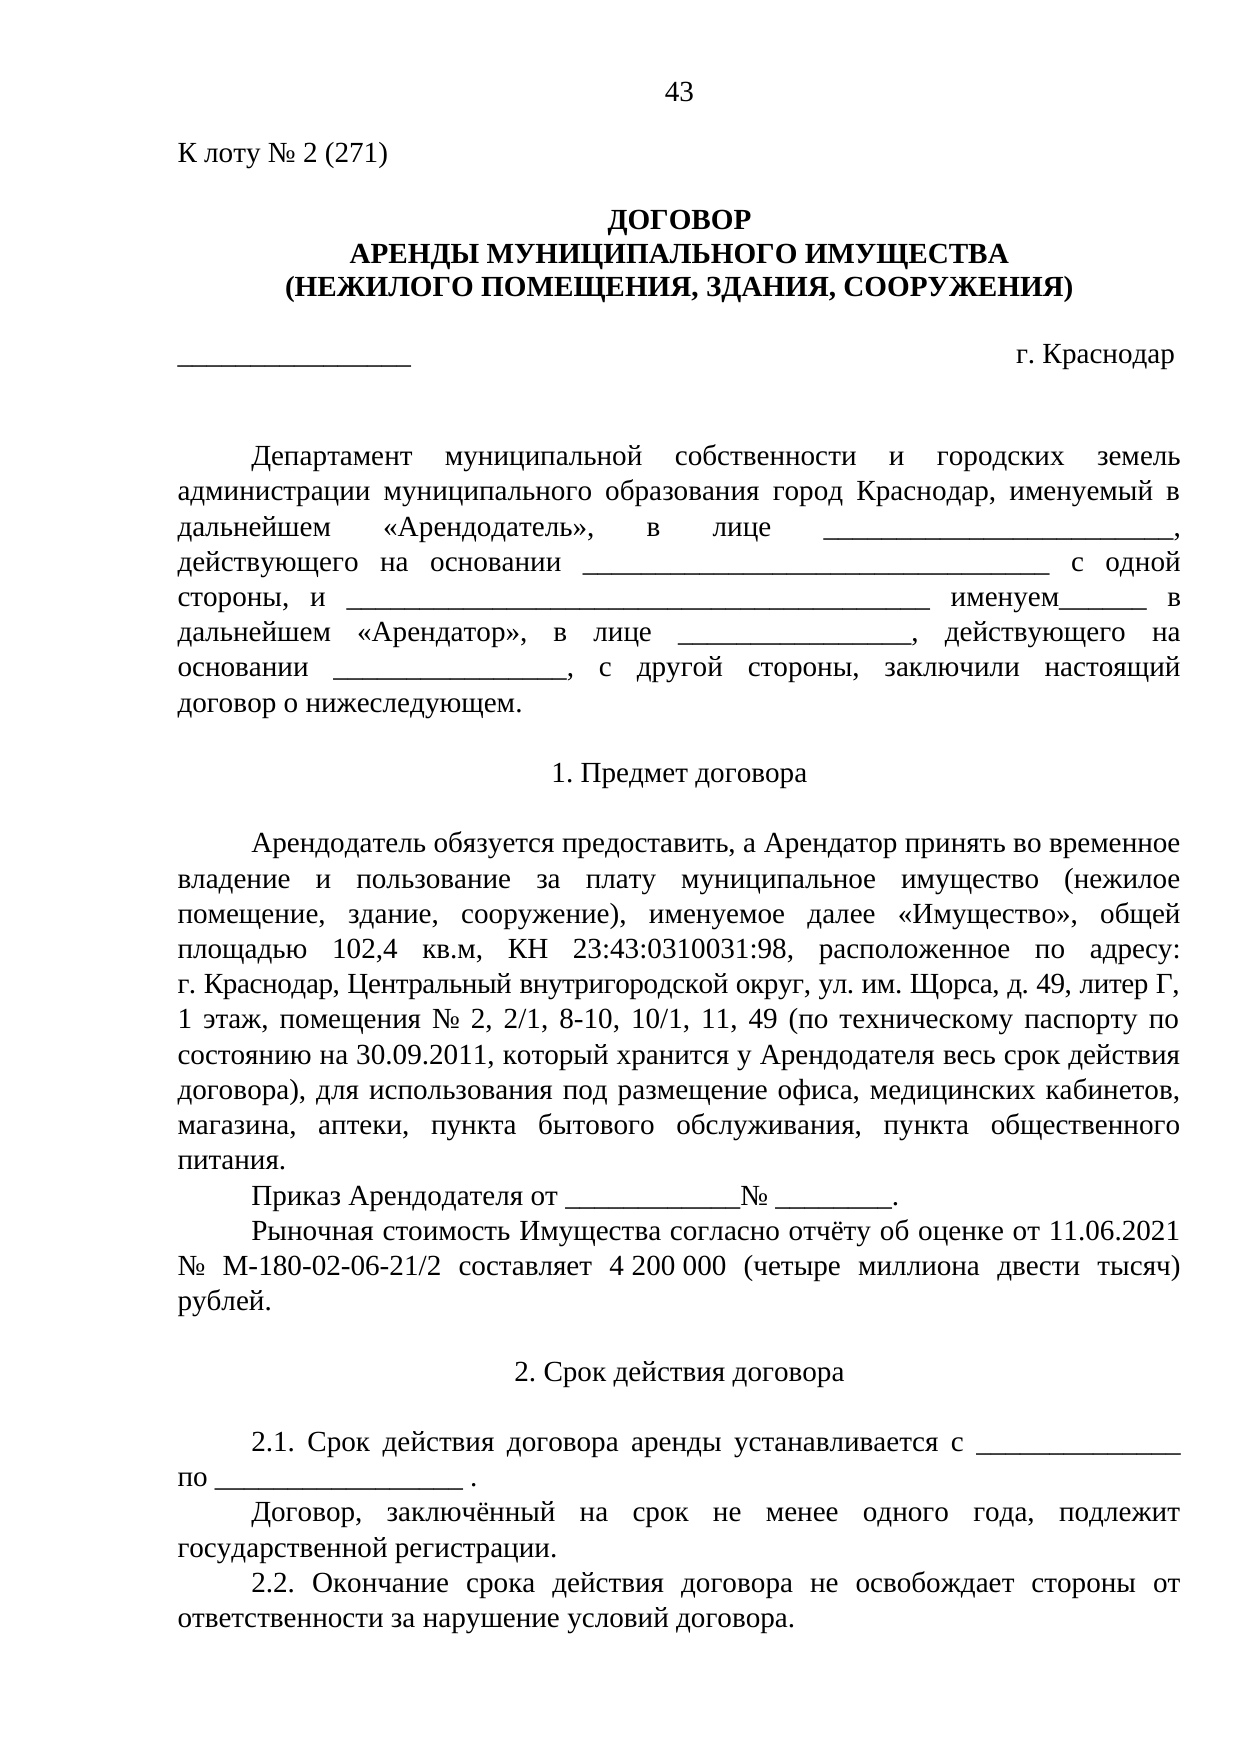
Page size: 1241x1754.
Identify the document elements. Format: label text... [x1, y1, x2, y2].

text Приказ Арендодателя от ____________№ ________. [177, 1178, 1181, 1211]
text 2. Срок действия договора [177, 1354, 1181, 1387]
text 1. Предмет договора [177, 755, 1181, 789]
title (НЕЖИЛОГО ПОМЕЩЕНИЯ, ЗДАНИЯ, СООРУЖЕНИЯ) [177, 269, 1181, 303]
text 2.2. Окончание срока действия договора не освобождает стороны от ответственности за нарушение условий договора. [177, 1565, 1181, 1634]
text Департамент муниципальной собственности и городских земель администрации муниципального образования город Краснодар, именуемый в дальнейшем «Арендодатель», в лице ________________________, действующего на основании ________________________________ с одной стороны, и ________________________________________ именуем______ в дальнейшем «Арендатор», в лице ________________, действующего на основании ________________, с другой стороны, заключили настоящий договор о нижеследующем. [177, 438, 1181, 718]
text К лоту № 2 (271) [177, 135, 1181, 169]
text 2.1. Срок действия договора аренды устанавливается с ______________ по _________________ . [177, 1424, 1181, 1493]
text ________________ г. Краснодар [177, 337, 1181, 370]
title ДОГОВОР [177, 202, 1181, 236]
title АРЕНДЫ МУНИЦИПАЛЬНОГО ИМУЩЕСТВА [177, 236, 1181, 269]
text Арендодатель обязуется предоставить, а Арендатор принять во временное владение и пользование за плату муниципальное имущество (нежилое помещение, здание, сооружение), именуемое далее «Имущество», общей площадью 102,4 кв.м, КН 23:43:0310031:98, расположенное по адресу: г. Краснодар, Центральный внутригородской округ, ул. им. Щорса, д. 49, литер Г, 1 этаж, помещения № 2, 2/1, 8-10, 10/1, 11, 49 (по техническому паспорту по состоянию на 30.09.2011, который хранится у Арендодателя весь срок действия договора), для использования под размещение офиса, медицинских кабинетов, магазина, аптеки, пункта бытового обслуживания, пункта общественного питания. [177, 826, 1181, 1176]
text Договор, заключённый на срок не менее одного года, подлежит государственной регистрации. [177, 1494, 1181, 1563]
text Рыночная стоимость Имущества согласно отчёту об оценке от 11.06.2021 № М-180-02-06-21/2 составляет 4 200 000 (четыре миллиона двести тысяч) рублей. [177, 1213, 1181, 1317]
